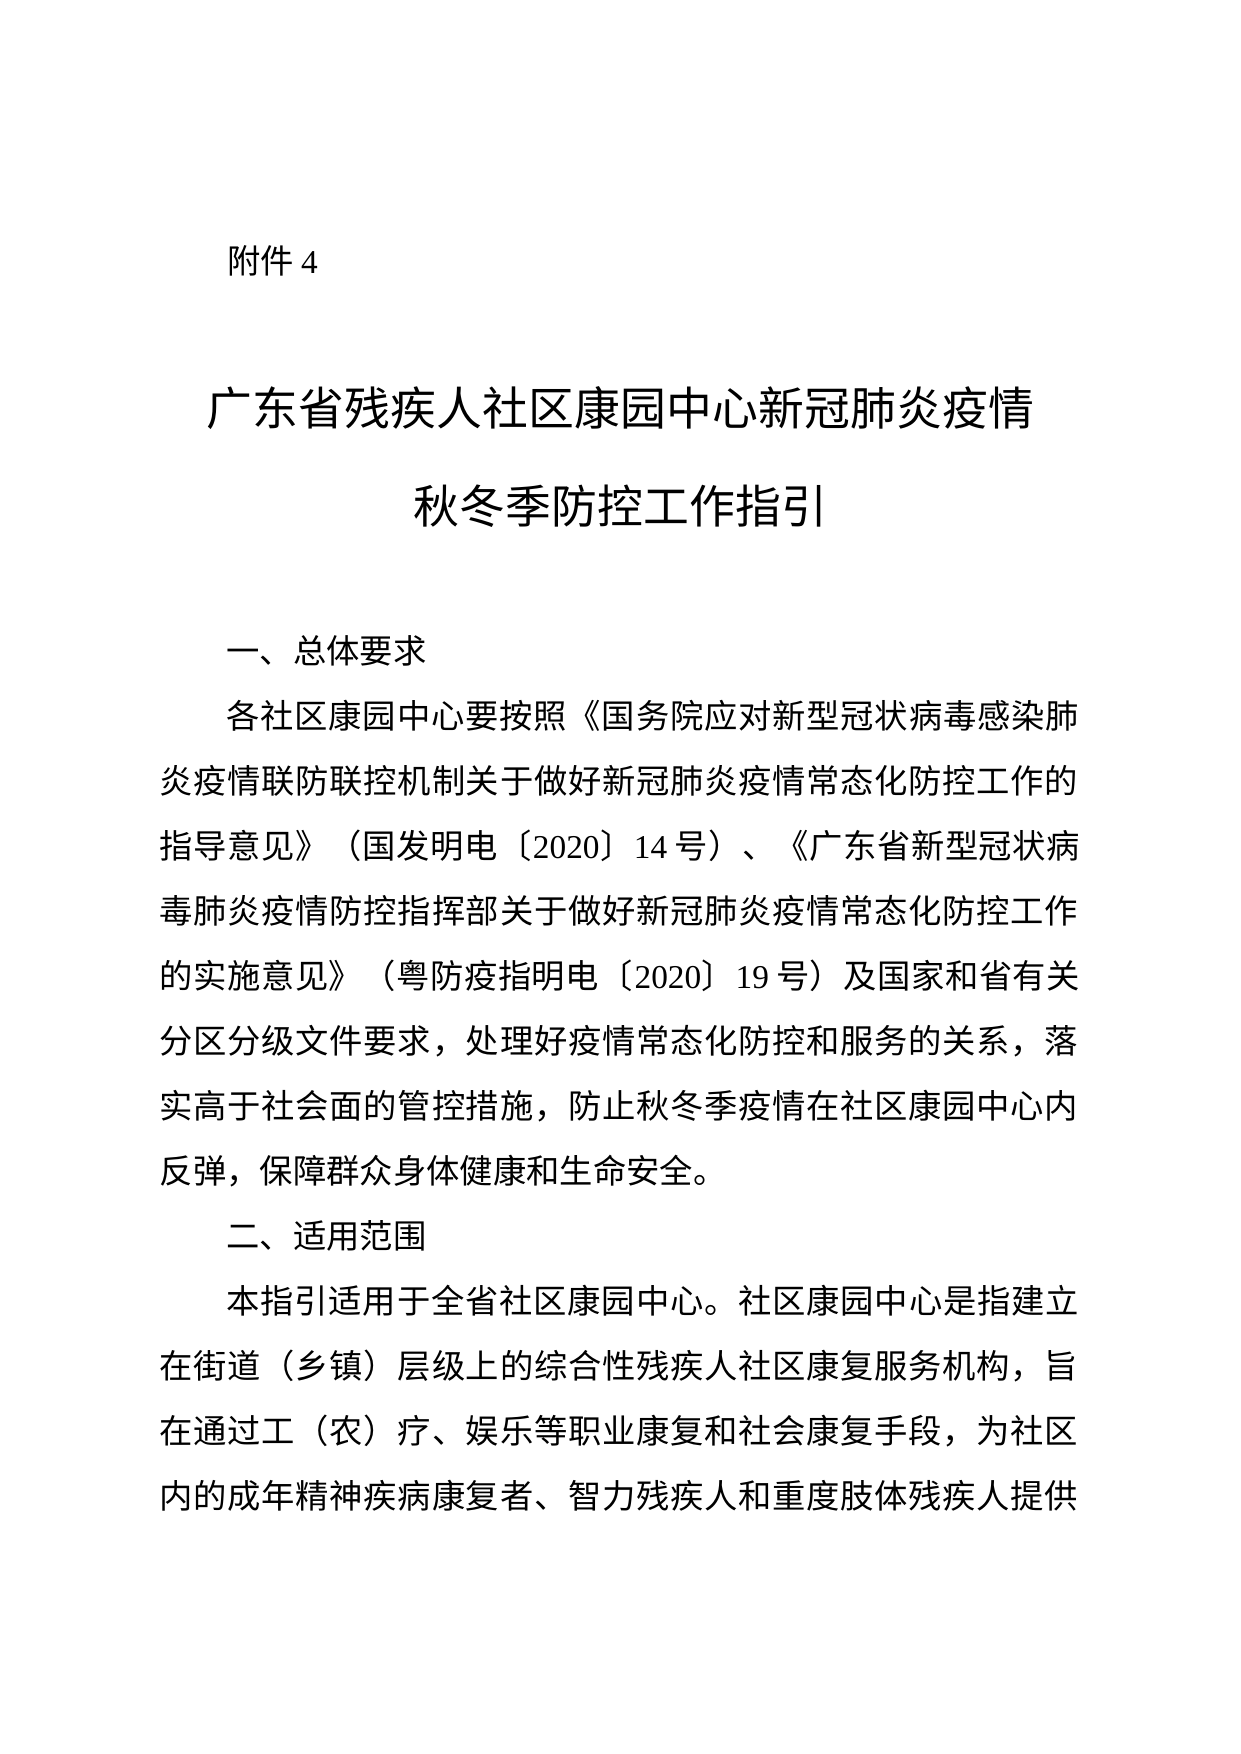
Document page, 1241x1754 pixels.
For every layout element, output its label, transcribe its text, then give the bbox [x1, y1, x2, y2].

text 一、总体要求 [159, 617, 1081, 682]
text 广东省残疾人社区康园中心新冠肺炎疫情 [159, 357, 1081, 454]
text 二、适用范围 [159, 1202, 1081, 1267]
text 秋冬季防控工作指引 [159, 454, 1081, 552]
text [159, 1267, 1081, 1527]
text 附件4 [159, 227, 1081, 292]
text 各社区康园中心要按照《国务院应对新型冠状病毒感染肺炎疫情联防联控机制关于做好新冠肺炎疫情常态化防控工作的指导意见》（国发明电〔2020〕14号）、《广东省新型冠状病毒肺炎疫情防控指挥部关于做好新冠肺炎疫情常态化防控工作的实施意见》（粤防疫指明电〔2020〕19号）及国家和省有关分区分级文件要求，处理好疫情常态化防控和服务的关系，落实高于社会面的管控措施，防止秋冬季疫情在社区康园中心内反弹，保障群众身体健康和生命安全。 [159, 682, 1081, 1202]
